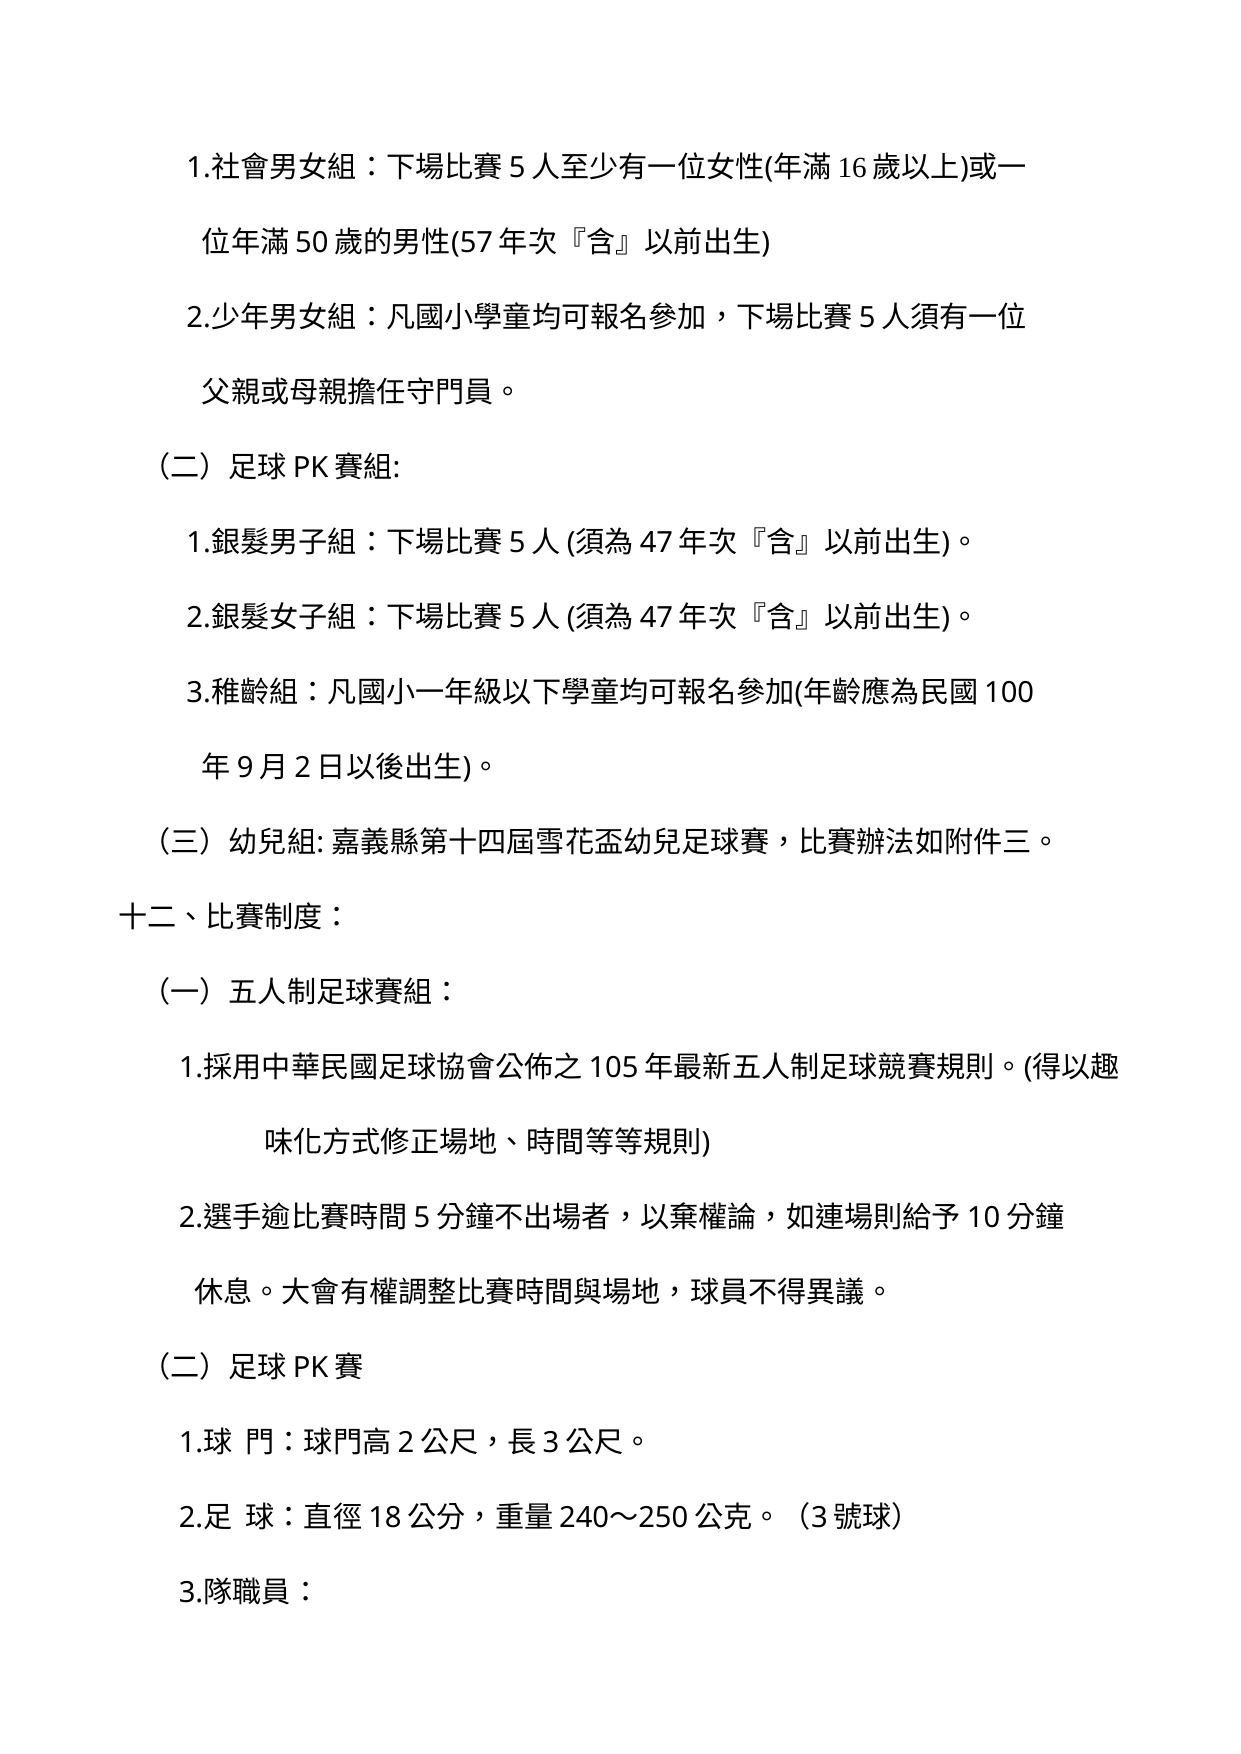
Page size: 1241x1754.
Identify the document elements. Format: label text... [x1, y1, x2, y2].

text 1.銀髮男子組：下場比賽5人 (須為47年次『含』以前出生)。 [118, 502, 1122, 577]
text 3.隊職員： [118, 1552, 1122, 1627]
text 1.採用中華民國足球協會公佈之105年最新五人制足球競賽規則。(得以趣味化方式修正場地、時間等等規則) [118, 1027, 1120, 1177]
text 2.銀髮女子組：下場比賽5人 (須為47年次『含』以前出生)。 [118, 577, 1122, 652]
text （三）幼兒組: 嘉義縣第十四屆雪花盃幼兒足球賽，比賽辦法如附件三。 [118, 802, 1122, 877]
text （二）足球PK賽組: [118, 427, 1122, 502]
text 2.足 球：直徑18公分，重量240～250公克。（3號球） [118, 1477, 1122, 1552]
text （一）五人制足球賽組： [118, 952, 1120, 1027]
text 3.稚齡組：凡國小一年級以下學童均可報名參加(年齡應為民國100 [118, 652, 1122, 727]
text 休息。大會有權調整比賽時間與場地，球員不得異議。 [118, 1252, 1122, 1327]
text 位年滿50歲的男性(57年次『含』以前出生) [118, 202, 1122, 277]
text 1.社會男女組：下場比賽5人至少有一位女性(年滿16歲以上)或一 [118, 127, 1122, 202]
text 1.球 門：球門高2公尺，長3公尺。 [118, 1402, 1122, 1477]
text 年9月2日以後出生)。 [118, 727, 1122, 802]
text （二）足球PK賽 [118, 1327, 1122, 1402]
text 父親或母親擔任守門員。 [118, 352, 1122, 427]
text 十二、比賽制度： [118, 877, 1122, 952]
text 2.少年男女組：凡國小學童均可報名參加，下場比賽5人須有一位 [118, 277, 1122, 352]
text 2.選手逾比賽時間5分鐘不出場者，以棄權論，如連場則給予10分鐘 [118, 1177, 1122, 1252]
